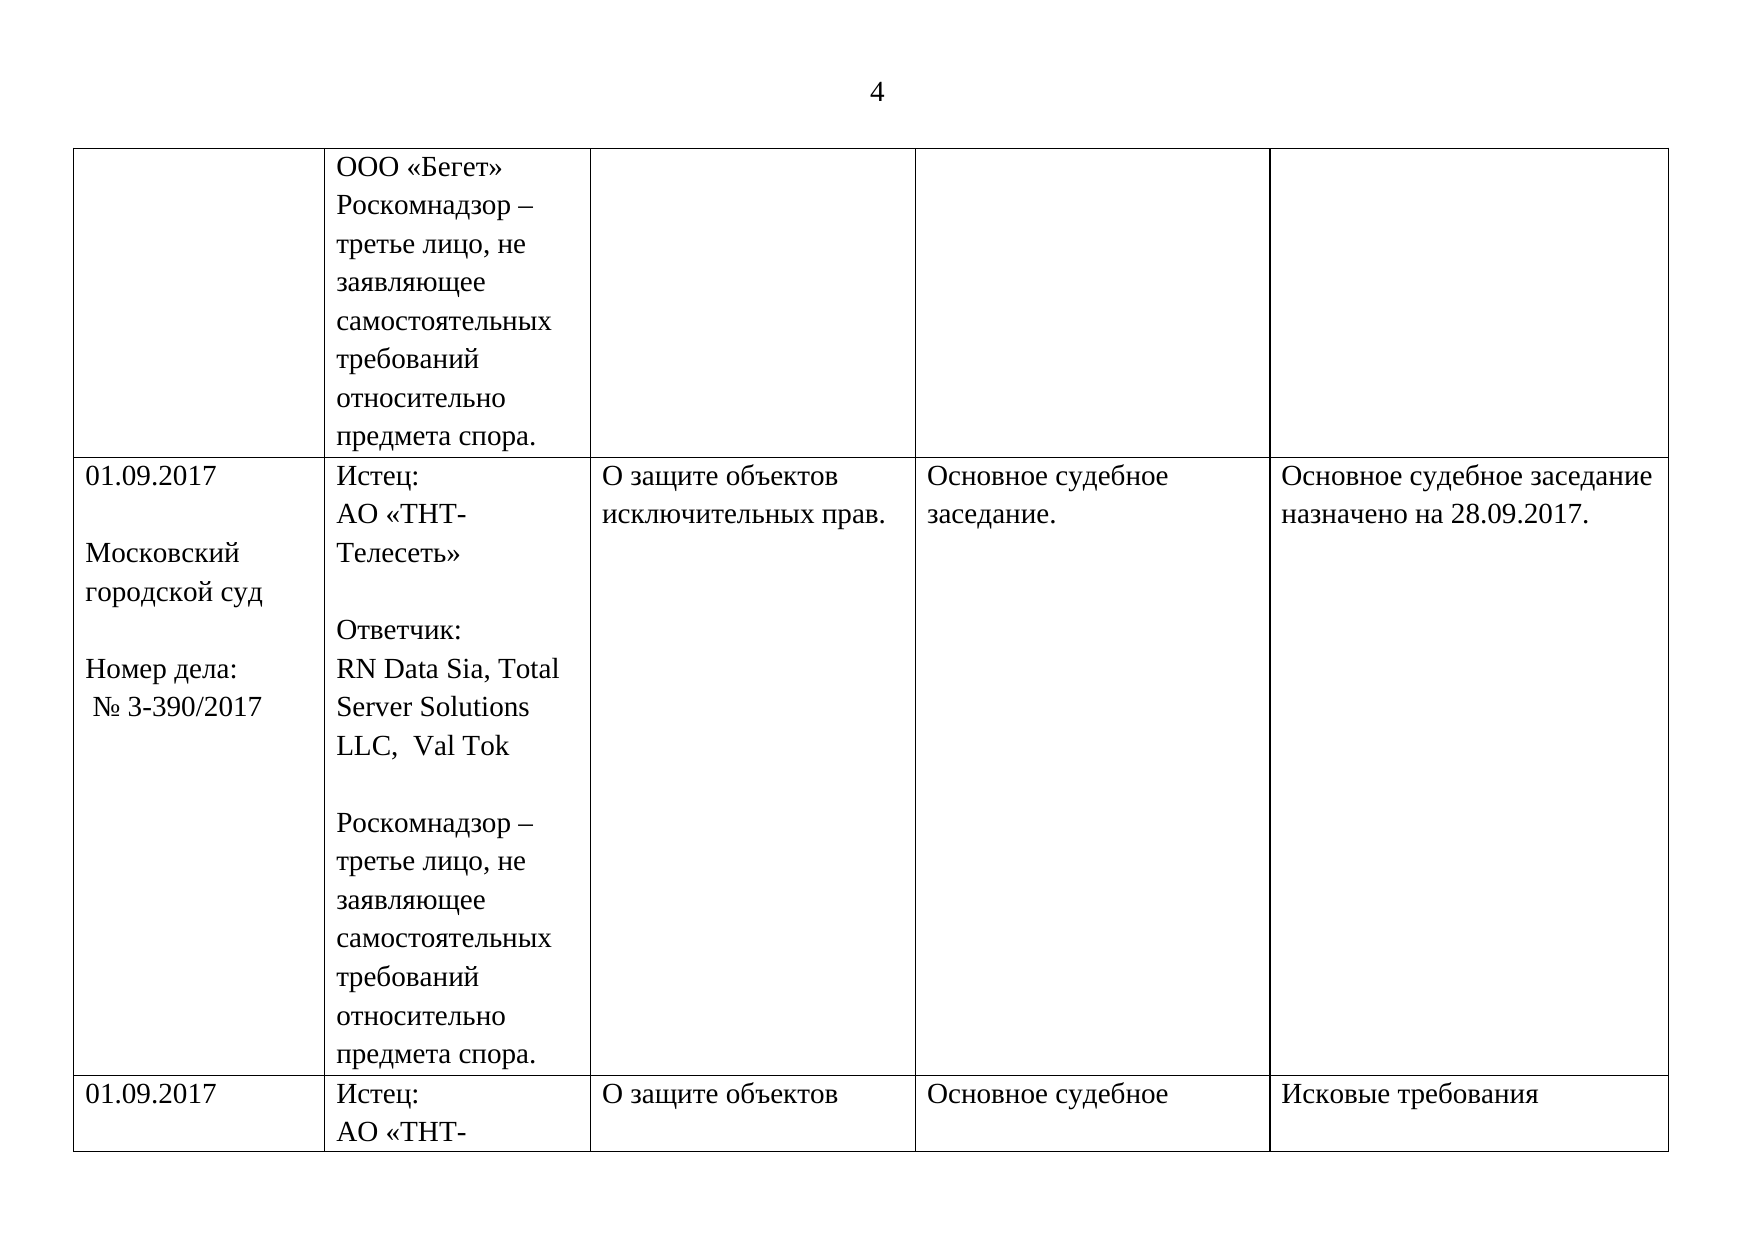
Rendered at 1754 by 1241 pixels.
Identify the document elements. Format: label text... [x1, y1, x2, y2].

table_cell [325, 1076, 590, 1151]
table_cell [916, 149, 1269, 457]
table_cell Истец: АО «ТНТ-Телесеть» Ответчик: RN Data Sia, Total Server Solutions LLC, Val Tok Роскомнадзор – третье лицо, не заявляющее самостоятельных требований относительно предмета спора. [325, 458, 590, 1075]
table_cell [74, 1076, 324, 1151]
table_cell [591, 149, 915, 457]
table_cell О защите объектов исключительных прав. [591, 458, 915, 1075]
table_cell Основное судебное заседание назначено на 28.09.2017. [1271, 458, 1668, 1075]
table_cell 01.09.2017 Московский городской суд Номер дела: № 3-390/2017 [74, 458, 324, 1075]
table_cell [74, 149, 324, 457]
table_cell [1271, 149, 1668, 457]
table_cell Основное судебное заседание. [916, 458, 1269, 1075]
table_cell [325, 149, 590, 457]
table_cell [1271, 1076, 1668, 1151]
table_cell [916, 1076, 1269, 1151]
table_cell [591, 1076, 915, 1151]
